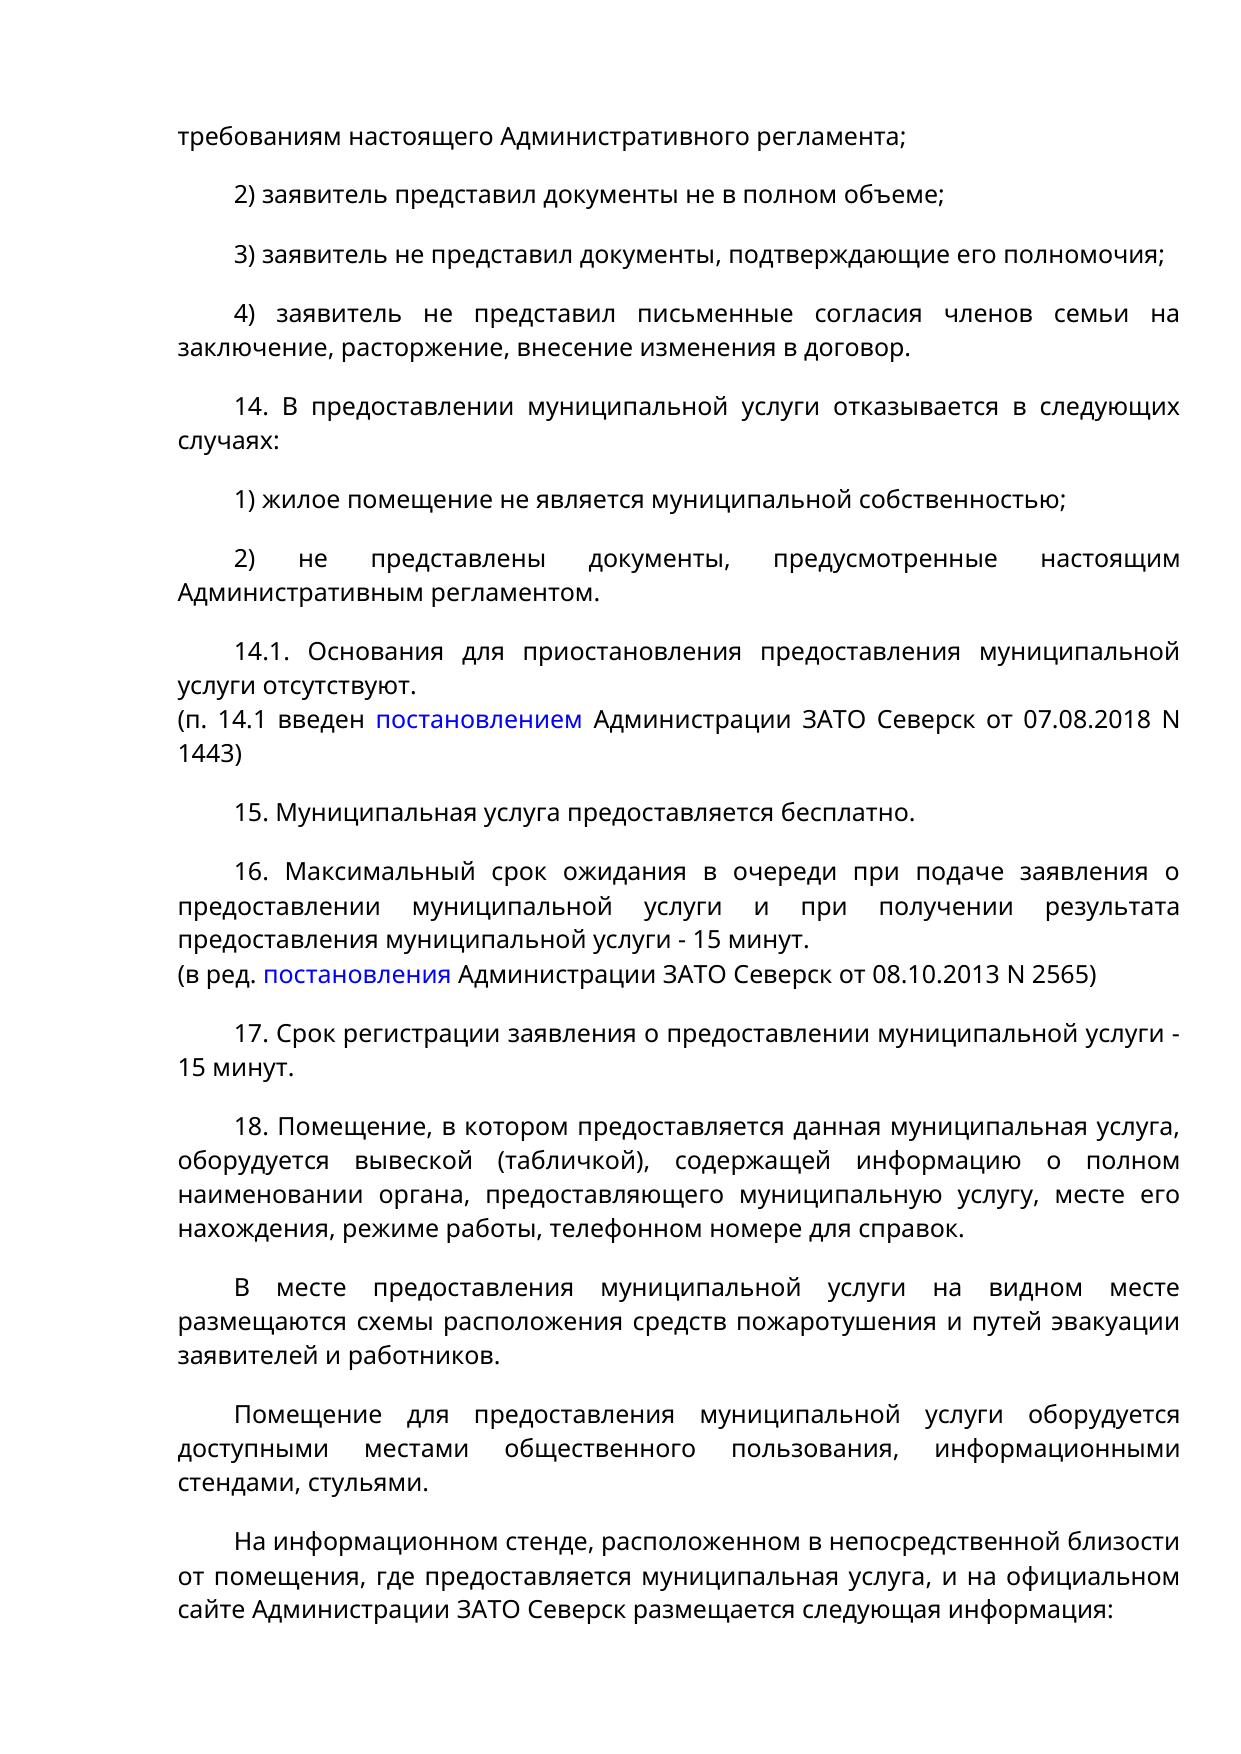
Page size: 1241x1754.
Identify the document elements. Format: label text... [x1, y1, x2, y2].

text 2) заявитель представил документы не в полном объеме; [177, 177, 1181, 211]
text 14.1. Основания для приостановления предоставления муниципальной услуги отсутствуют. [177, 634, 1181, 702]
text 3) заявитель не представил документы, подтверждающие его полномочия; [177, 236, 1181, 270]
text (в ред. постановления Администрации ЗАТО Северск от 08.10.2013 N 2565) [177, 956, 1181, 990]
text (п. 14.1 введен постановлением Администрации ЗАТО Северск от 07.08.2018 N 1443) [177, 702, 1181, 770]
text Помещение для предоставления муниципальной услуги оборудуется доступными местами общественного пользования, информационными стендами, стульями. [177, 1397, 1181, 1499]
text 4) заявитель не представил письменные согласия членов семьи на заключение, расторжение, внесение изменения в договор. [177, 295, 1181, 363]
text 16. Максимальный срок ожидания в очереди при подаче заявления о предоставлении муниципальной услуги и при получении результата предоставления муниципальной услуги - 15 минут. [177, 854, 1181, 956]
text 18. Помещение, в котором предоставляется данная муниципальная услуга, оборудуется вывеской (табличкой), содержащей информацию о полном наименовании органа, предоставляющего муниципальную услугу, месте его нахождения, режиме работы, телефонном номере для справок. [177, 1108, 1181, 1245]
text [177, 118, 1181, 152]
text На информационном стенде, расположенном в непосредственной близости от помещения, где предоставляется муниципальная услуга, и на официальном сайте Администрации ЗАТО Северск размещается следующая информация: [177, 1524, 1181, 1626]
text 2) не представлены документы, предусмотренные настоящим Административным регламентом. [177, 541, 1181, 609]
text 17. Срок регистрации заявления о предоставлении муниципальной услуги - 15 минут. [177, 1015, 1181, 1083]
text 15. Муниципальная услуга предоставляется бесплатно. [177, 795, 1181, 829]
text 1) жилое помещение не является муниципальной собственностью; [177, 482, 1181, 516]
text В месте предоставления муниципальной услуги на видном месте размещаются схемы расположения средств пожаротушения и путей эвакуации заявителей и работников. [177, 1270, 1181, 1372]
text 14. В предоставлении муниципальной услуги отказывается в следующих случаях: [177, 388, 1181, 457]
